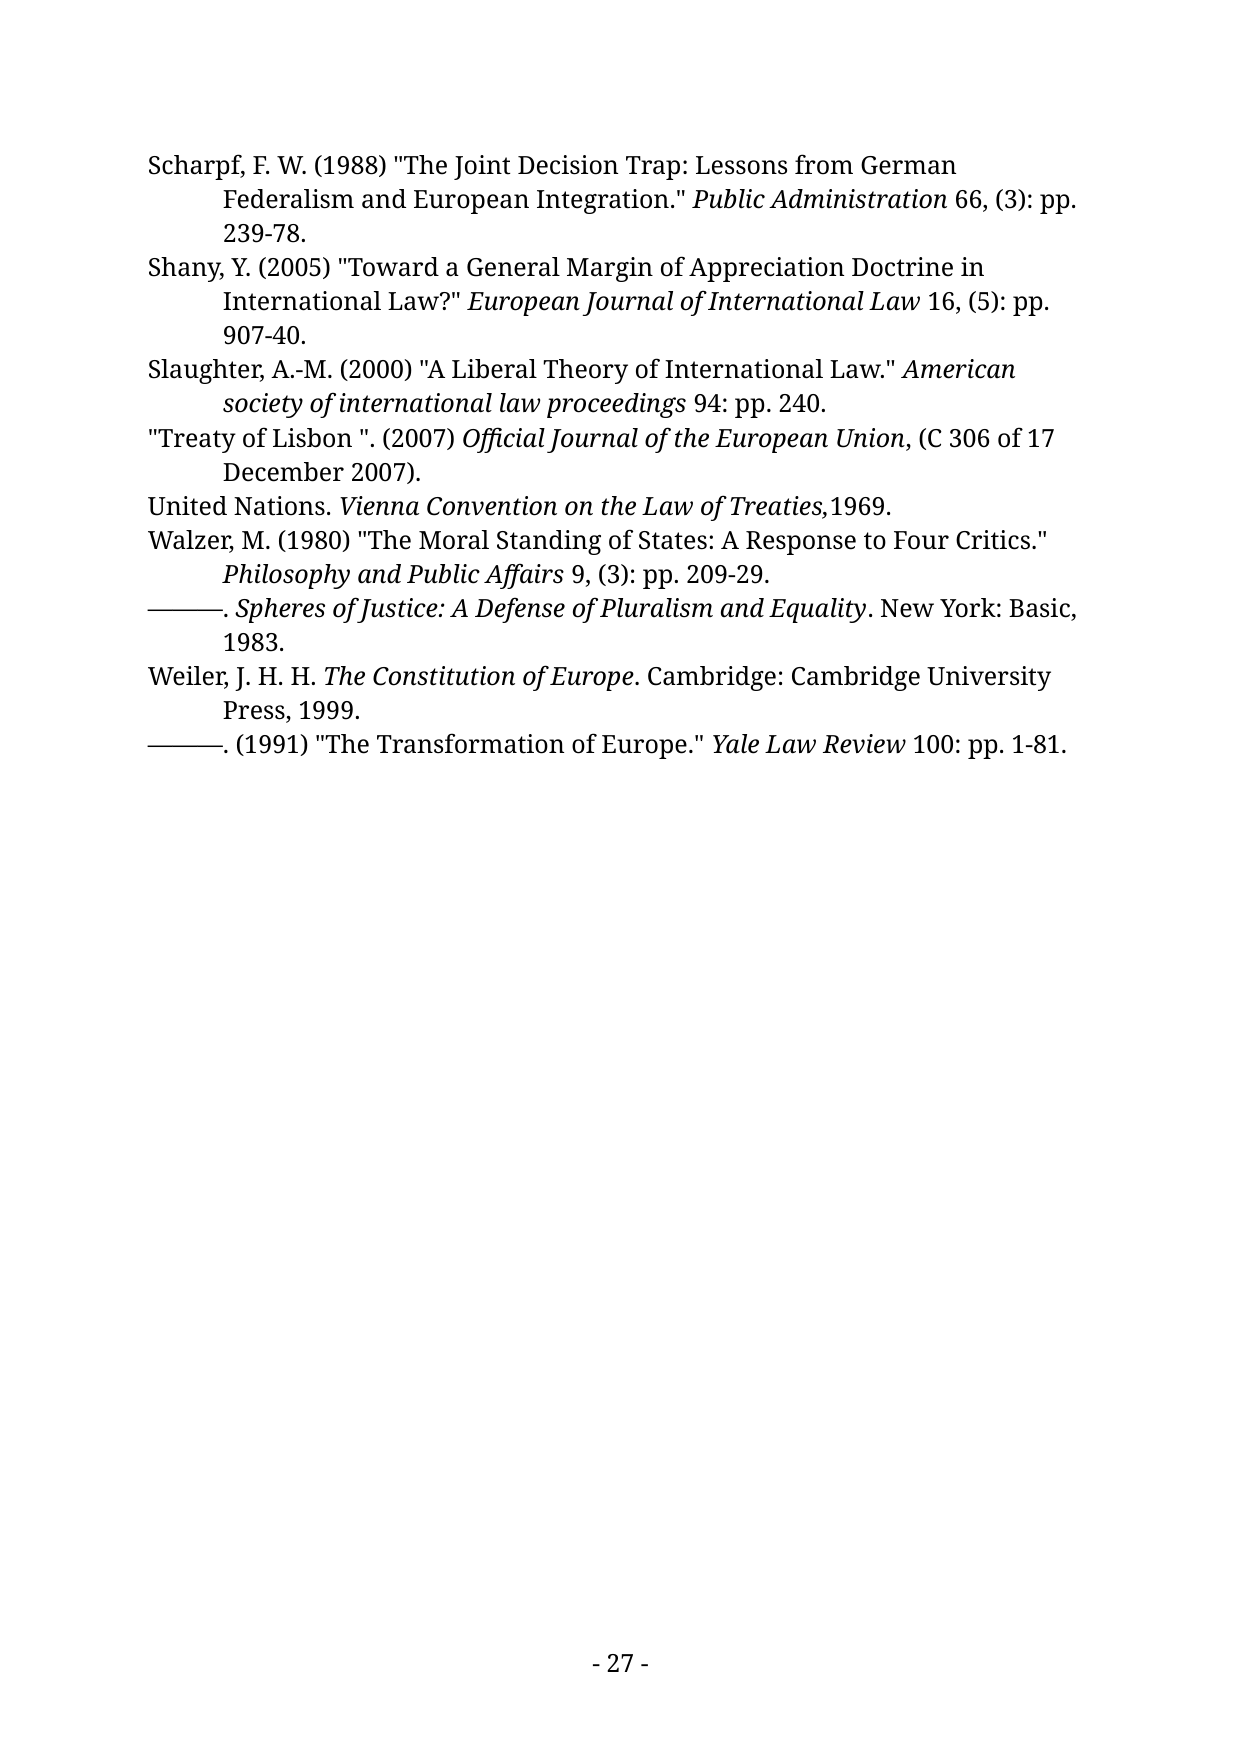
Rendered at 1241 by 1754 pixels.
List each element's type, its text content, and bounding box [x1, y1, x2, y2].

text United Nations. Vienna Convention on the Law of Treaties,1969. [148, 488, 1092, 522]
text Walzer, M. (1980) "The Moral Standing of States: A Response to Four Critics." Philosophy and Public Affairs 9, (3): pp. 209-29. [148, 522, 1092, 591]
text Scharpf, F. W. (1988) "The Joint Decision Trap: Lessons from German Federalism and European Integration." Public Administration 66, (3): pp. 239-78. [148, 148, 1092, 250]
text "Treaty of Lisbon ". (2007) Official Journal of the European Union, (C 306 of 17 December 2007). [148, 420, 1092, 488]
text Slaughter, A.-M. (2000) "A Liberal Theory of International Law." American society of international law proceedings 94: pp. 240. [148, 352, 1092, 420]
text ———. Spheres of Justice: A Defense of Pluralism and Equality. New York: Basic, 1983. [148, 591, 1092, 659]
text ———. (1991) "The Transformation of Europe." Yale Law Review 100: pp. 1-81. [148, 727, 1092, 761]
text Shany, Y. (2005) "Toward a General Margin of Appreciation Doctrine in International Law?" European Journal of International Law 16, (5): pp. 907-40. [148, 250, 1092, 352]
text Weiler, J. H. H. The Constitution of Europe. Cambridge: Cambridge University Press, 1999. [148, 659, 1092, 727]
